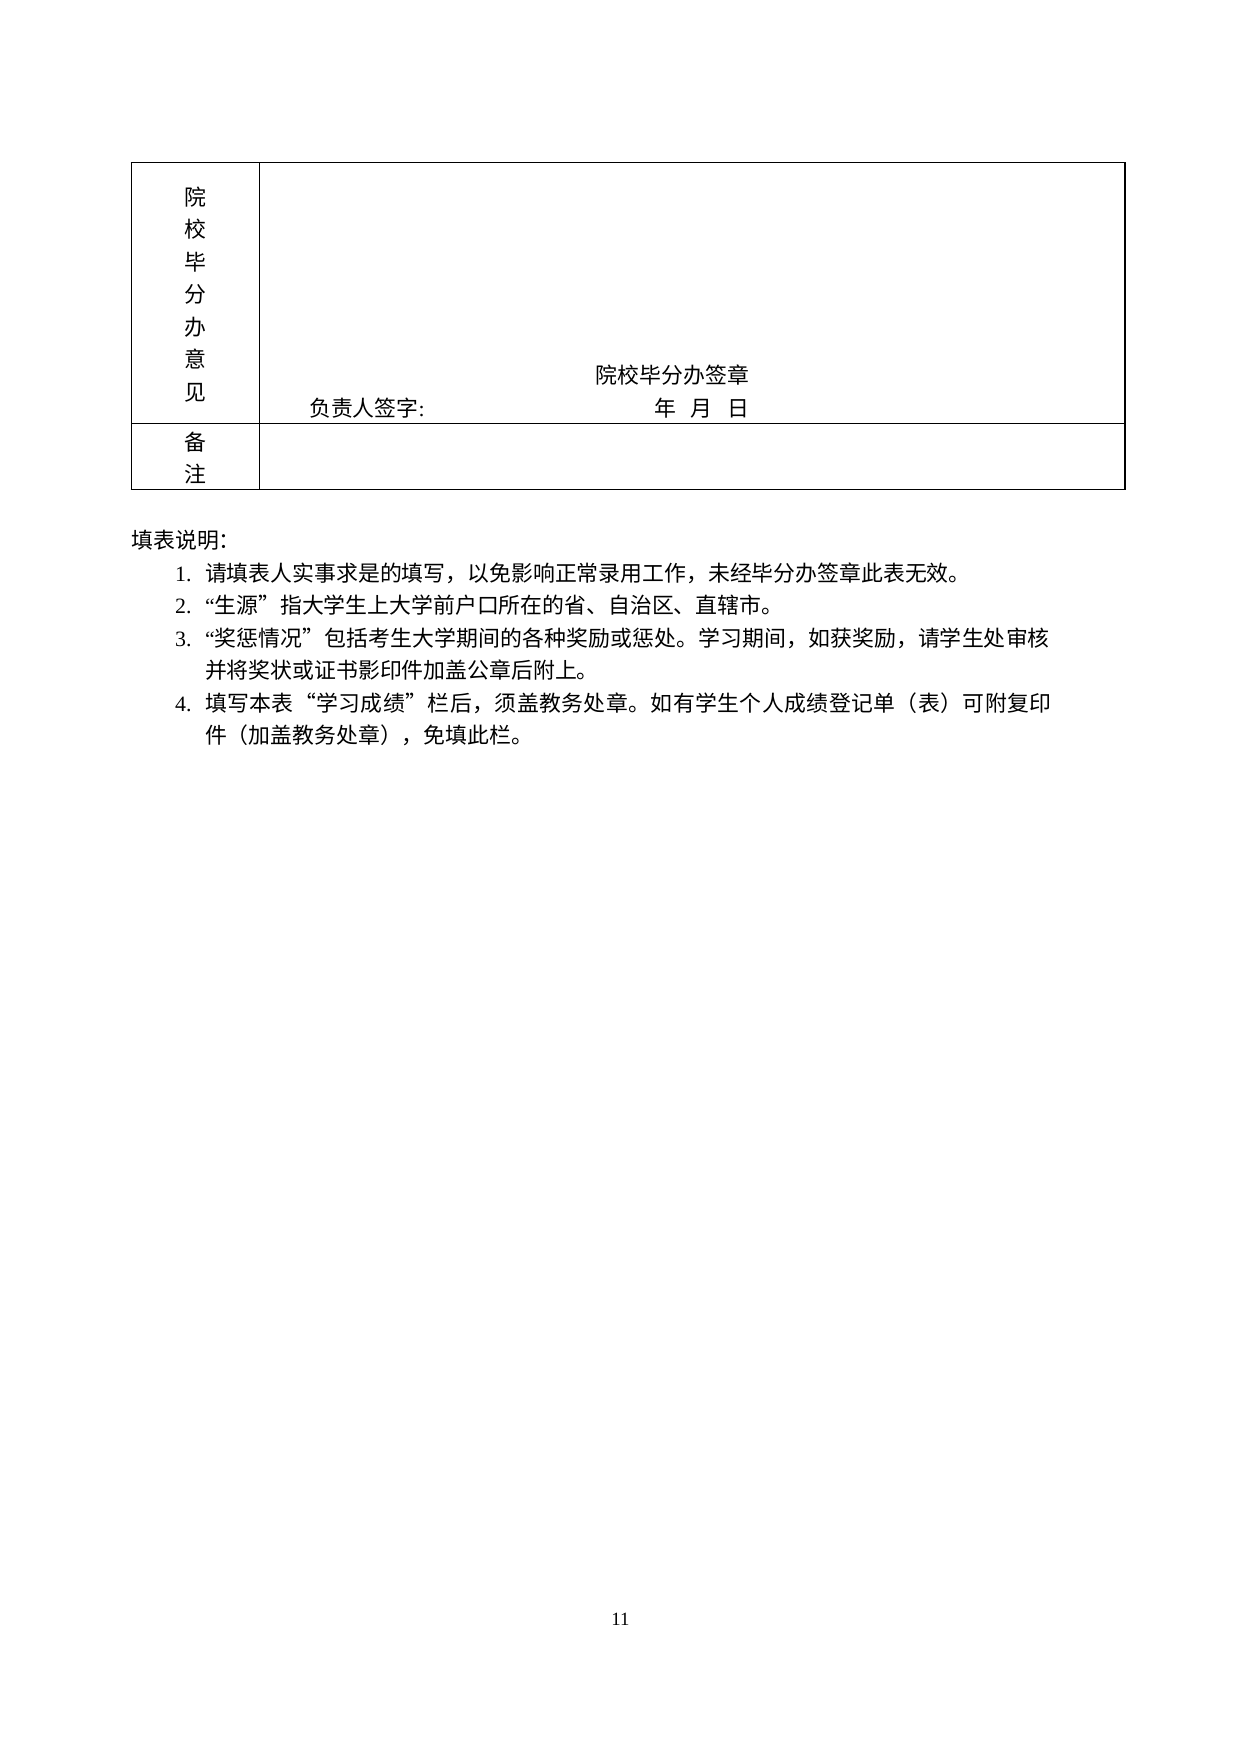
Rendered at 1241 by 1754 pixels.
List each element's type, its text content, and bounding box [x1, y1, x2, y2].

table_cell [260, 424, 1124, 489]
list “奖惩情况”包括考生大学期间的各种奖励或惩处。学习期间，如获奖励，请学生处审核并将奖状或证书影印件加盖公章后附上。 [175, 620, 1053, 685]
text 填表说明： [131, 523, 1053, 555]
table_cell 院校毕分办签章 负责人签字: 年 月 日 [260, 163, 1124, 423]
table_cell 院 校 毕 分 办 意 见 [132, 163, 259, 423]
table_cell 备 注 [132, 424, 259, 489]
list “生源”指大学生上大学前户口所在的省、自治区、直辖市。 [175, 588, 1053, 620]
list 填写本表“学习成绩”栏后，须盖教务处章。如有学生个人成绩登记单（表）可附复印件（加盖教务处章），免填此栏。 [175, 685, 1053, 750]
list 请填表人实事求是的填写，以免影响正常录用工作，未经毕分办签章此表无效。 [175, 555, 1053, 588]
